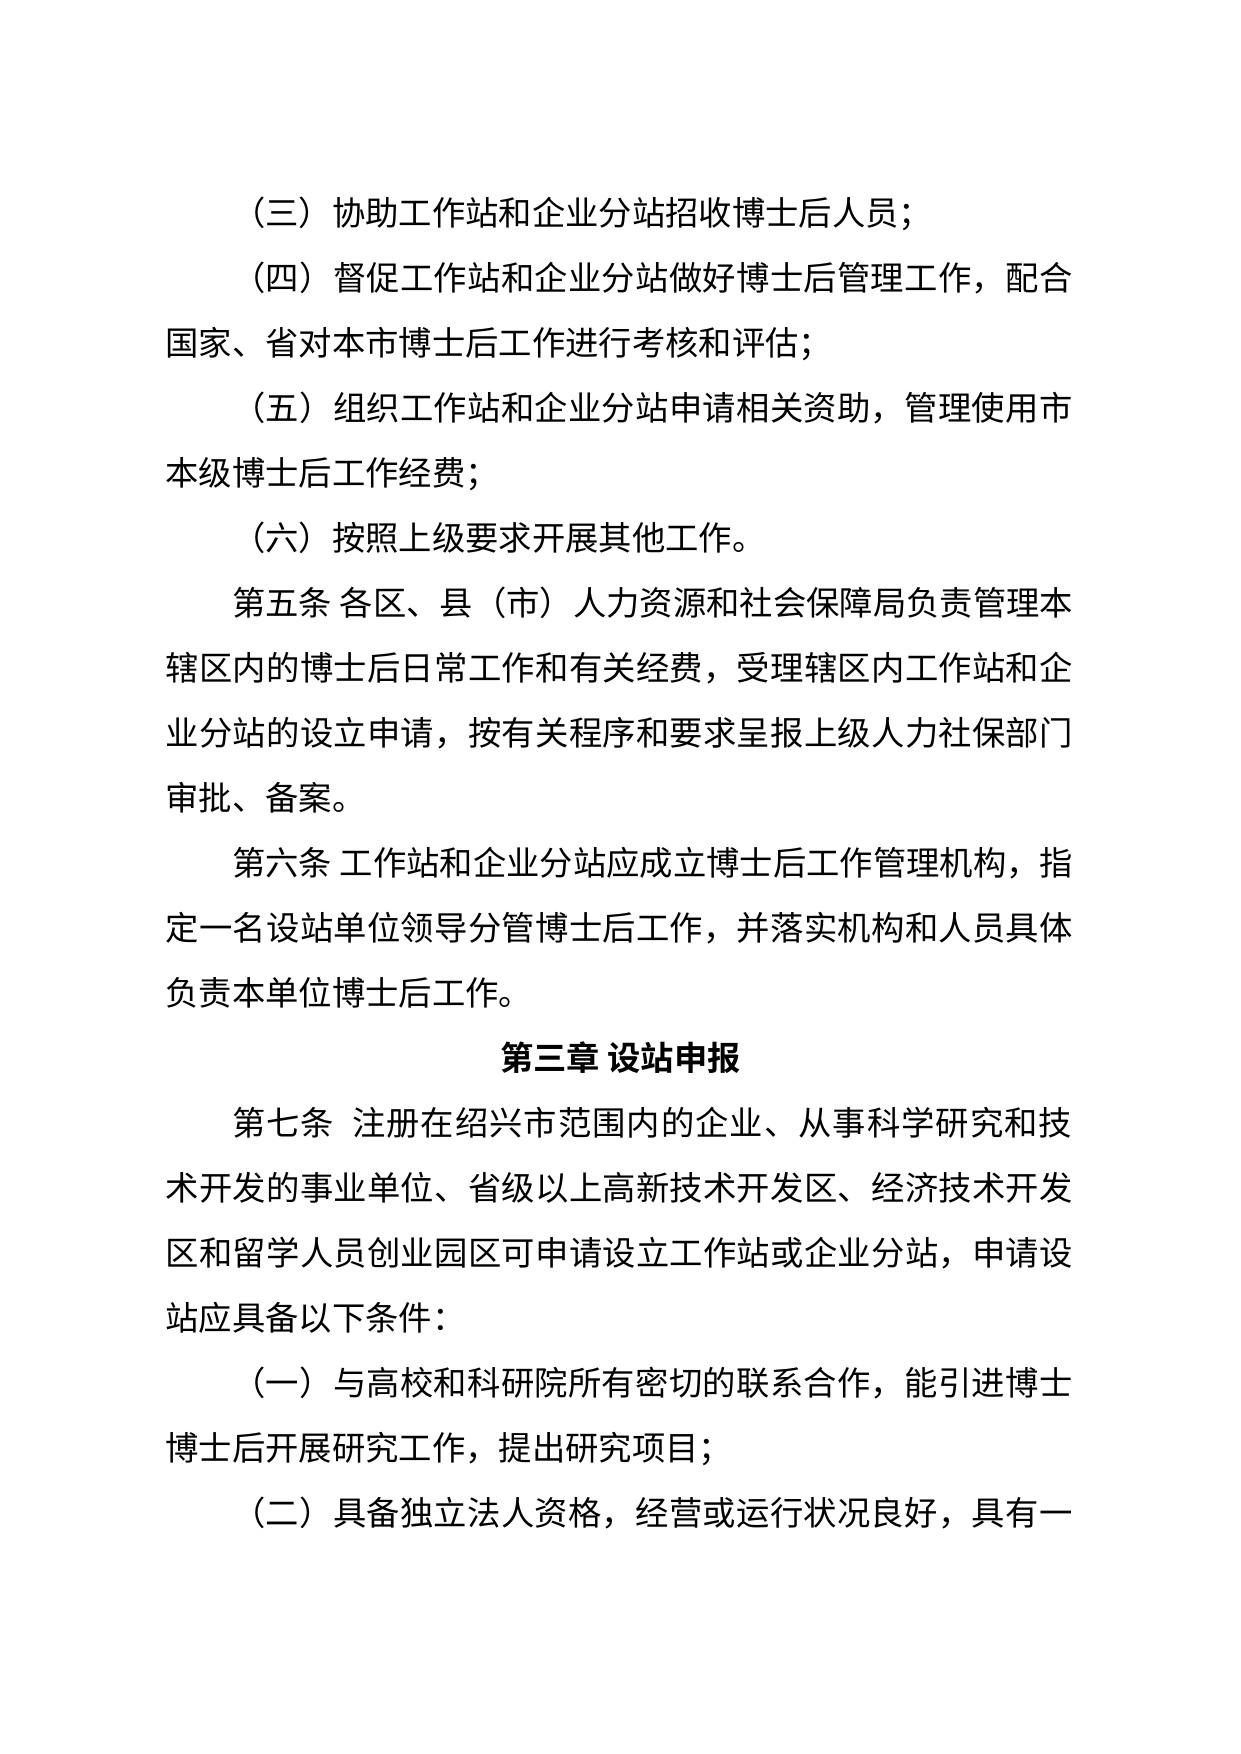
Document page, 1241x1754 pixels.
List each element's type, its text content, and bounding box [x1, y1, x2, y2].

text （六）按照上级要求开展其他工作。 [165, 503, 1075, 568]
text 第六条 工作站和企业分站应成立博士后工作管理机构，指定一名设站单位领导分管博士后工作，并落实机构和人员具体负责本单位博士后工作。 [165, 828, 1075, 1023]
text （一）与高校和科研院所有密切的联系合作，能引进博士、博士后开展研究工作，提出研究项目； [165, 1348, 1075, 1478]
text 第七条 注册在绍兴市范围内的企业、从事科学研究和技术开发的事业单位、省级以上高新技术开发区、经济技术开发区和留学人员创业园区可申请设立工作站或企业分站，申请设站应具备以下条件： [165, 1088, 1075, 1348]
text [165, 1478, 1075, 1543]
text （四）督促工作站和企业分站做好博士后管理工作，配合国家、省对本市博士后工作进行考核和评估； [165, 243, 1075, 373]
text 第三章 设站申报 [165, 1023, 1075, 1088]
text （三）协助工作站和企业分站招收博士后人员； [165, 178, 1075, 243]
text 第五条 各区、县（市）人力资源和社会保障局负责管理本辖区内的博士后日常工作和有关经费，受理辖区内工作站和企业分站的设立申请，按有关程序和要求呈报上级人力社保部门审批、备案。 [165, 568, 1075, 828]
text （五）组织工作站和企业分站申请相关资助，管理使用市本级博士后工作经费； [165, 373, 1075, 503]
